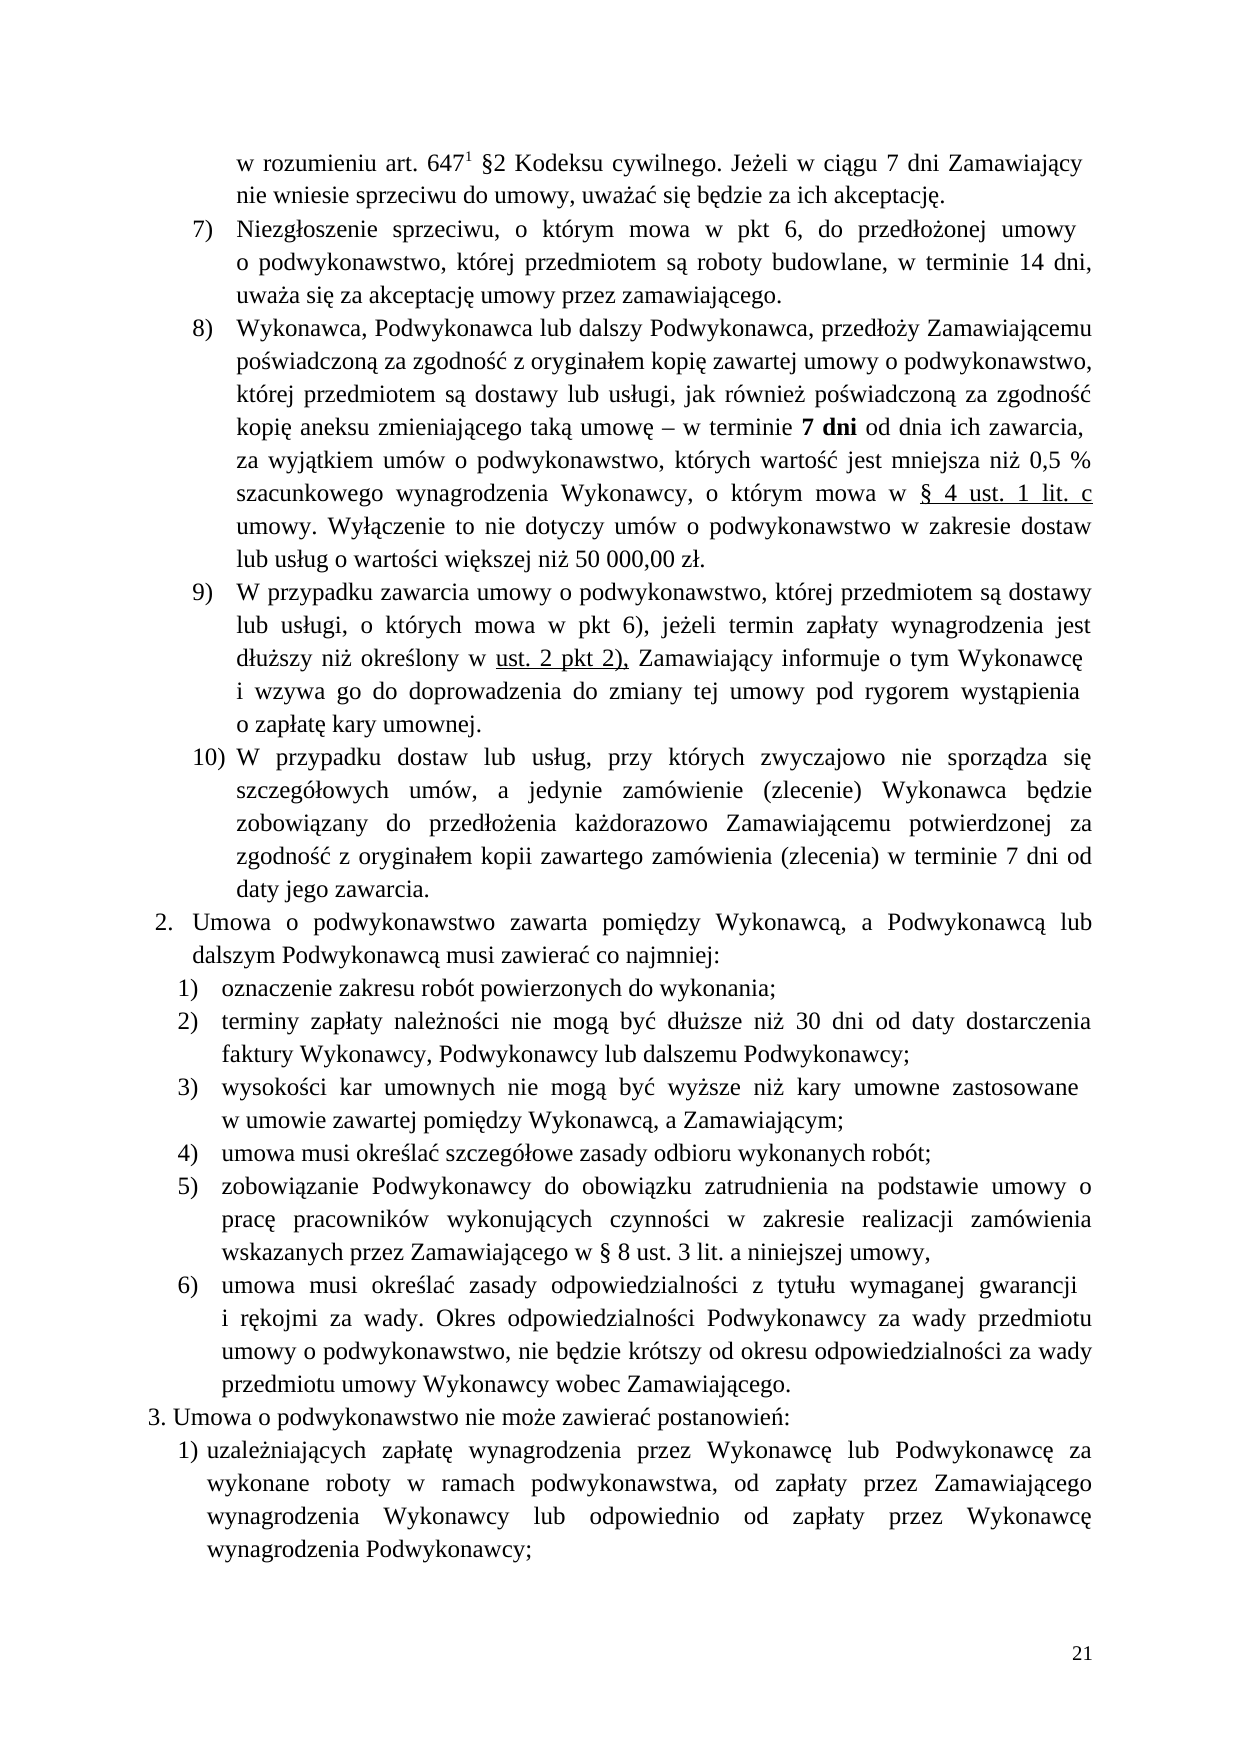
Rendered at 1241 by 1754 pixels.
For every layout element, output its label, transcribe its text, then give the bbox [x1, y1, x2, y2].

list terminy zapłaty należności nie mogą być dłuższe niż 30 dni od daty dostarczenia faktury Wykonawcy, Podwykonawcy lub dalszemu Podwykonawcy; [177, 1006, 1093, 1068]
list zobowiązanie Podwykonawcy do obowiązku zatrudnienia na podstawie umowy o pracę pracowników wykonujących czynności w zakresie realizacji zamówienia wskazanych przez Zamawiającego w § 8 ust. 3 lit. a niniejszej umowy, [177, 1171, 1093, 1266]
list wysokości kar umownych nie mogą być wyższe niż kary umowne zastosowane w umowie zawartej pomiędzy Wykonawcą, a Zamawiającym; [177, 1072, 1093, 1134]
list W przypadku zawarcia umowy o podwykonawstwo, której przedmiotem są dostawy lub usługi, o których mowa w pkt 6), jeżeli termin zapłaty wynagrodzenia jest dłuższy niż określony w ust. 2 pkt 2), Zamawiający informuje o tym Wykonawcę i wzywa go do doprowadzenia do zmiany tej umowy pod rygorem wystąpienia o zapłatę kary umownej. [192, 577, 1093, 738]
list umowa musi określać szczegółowe zasady odbioru wykonanych robót; [177, 1138, 1093, 1167]
text 3. Umowa o podwykonawstwo nie może zawierać postanowień: [148, 1402, 1093, 1431]
list umowa musi określać zasady odpowiedzialności z tytułu wymaganej gwarancji i rękojmi za wady. Okres odpowiedzialności Podwykonawcy za wady przedmiotu umowy o podwykonawstwo, nie będzie krótszy od okresu odpowiedzialności za wady przedmiotu umowy Wykonawcy wobec Zamawiającego. [177, 1270, 1093, 1398]
list Umowa o podwykonawstwo zawarta pomiędzy Wykonawcą, a Podwykonawcą lub dalszym Podwykonawcą musi zawierać co najmniej: [154, 907, 1093, 969]
list oznaczenie zakresu robót powierzonych do wykonania; [177, 973, 1093, 1002]
list uzależniających zapłatę wynagrodzenia przez Wykonawcę lub Podwykonawcę za wykonane roboty w ramach podwykonawstwa, od zapłaty przez Zamawiającego wynagrodzenia Wykonawcy lub odpowiednio od zapłaty przez Wykonawcę wynagrodzenia Podwykonawcy; [177, 1435, 1093, 1563]
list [192, 148, 1093, 209]
list W przypadku dostaw lub usług, przy których zwyczajowo nie sporządza się szczegółowych umów, a jedynie zamówienie (zlecenie) Wykonawca będzie zobowiązany do przedłożenia każdorazowo Zamawiającemu potwierdzonej za zgodność z oryginałem kopii zawartego zamówienia (zlecenia) w terminie 7 dni od daty jego zawarcia. [192, 742, 1093, 903]
list Wykonawca, Podwykonawca lub dalszy Podwykonawca, przedłoży Zamawiającemu poświadczoną za zgodność z oryginałem kopię zawartej umowy o podwykonawstwo, której przedmiotem są dostawy lub usługi, jak również poświadczoną za zgodność kopię aneksu zmieniającego taką umowę – w terminie 7 dni od dnia ich zawarcia, za wyjątkiem umów o podwykonawstwo, których wartość jest mniejsza niż 0,5 % szacunkowego wynagrodzenia Wykonawcy, o którym mowa w § 4 ust. 1 lit. c umowy. Wyłączenie to nie dotyczy umów o podwykonawstwo w zakresie dostaw lub usług o wartości większej niż 50 000,00 zł. [192, 313, 1093, 573]
list Niezgłoszenie sprzeciwu, o którym mowa w pkt 6, do przedłożonej umowy o podwykonawstwo, której przedmiotem są roboty budowlane, w terminie 14 dni, uważa się za akceptację umowy przez zamawiającego. [192, 214, 1093, 308]
